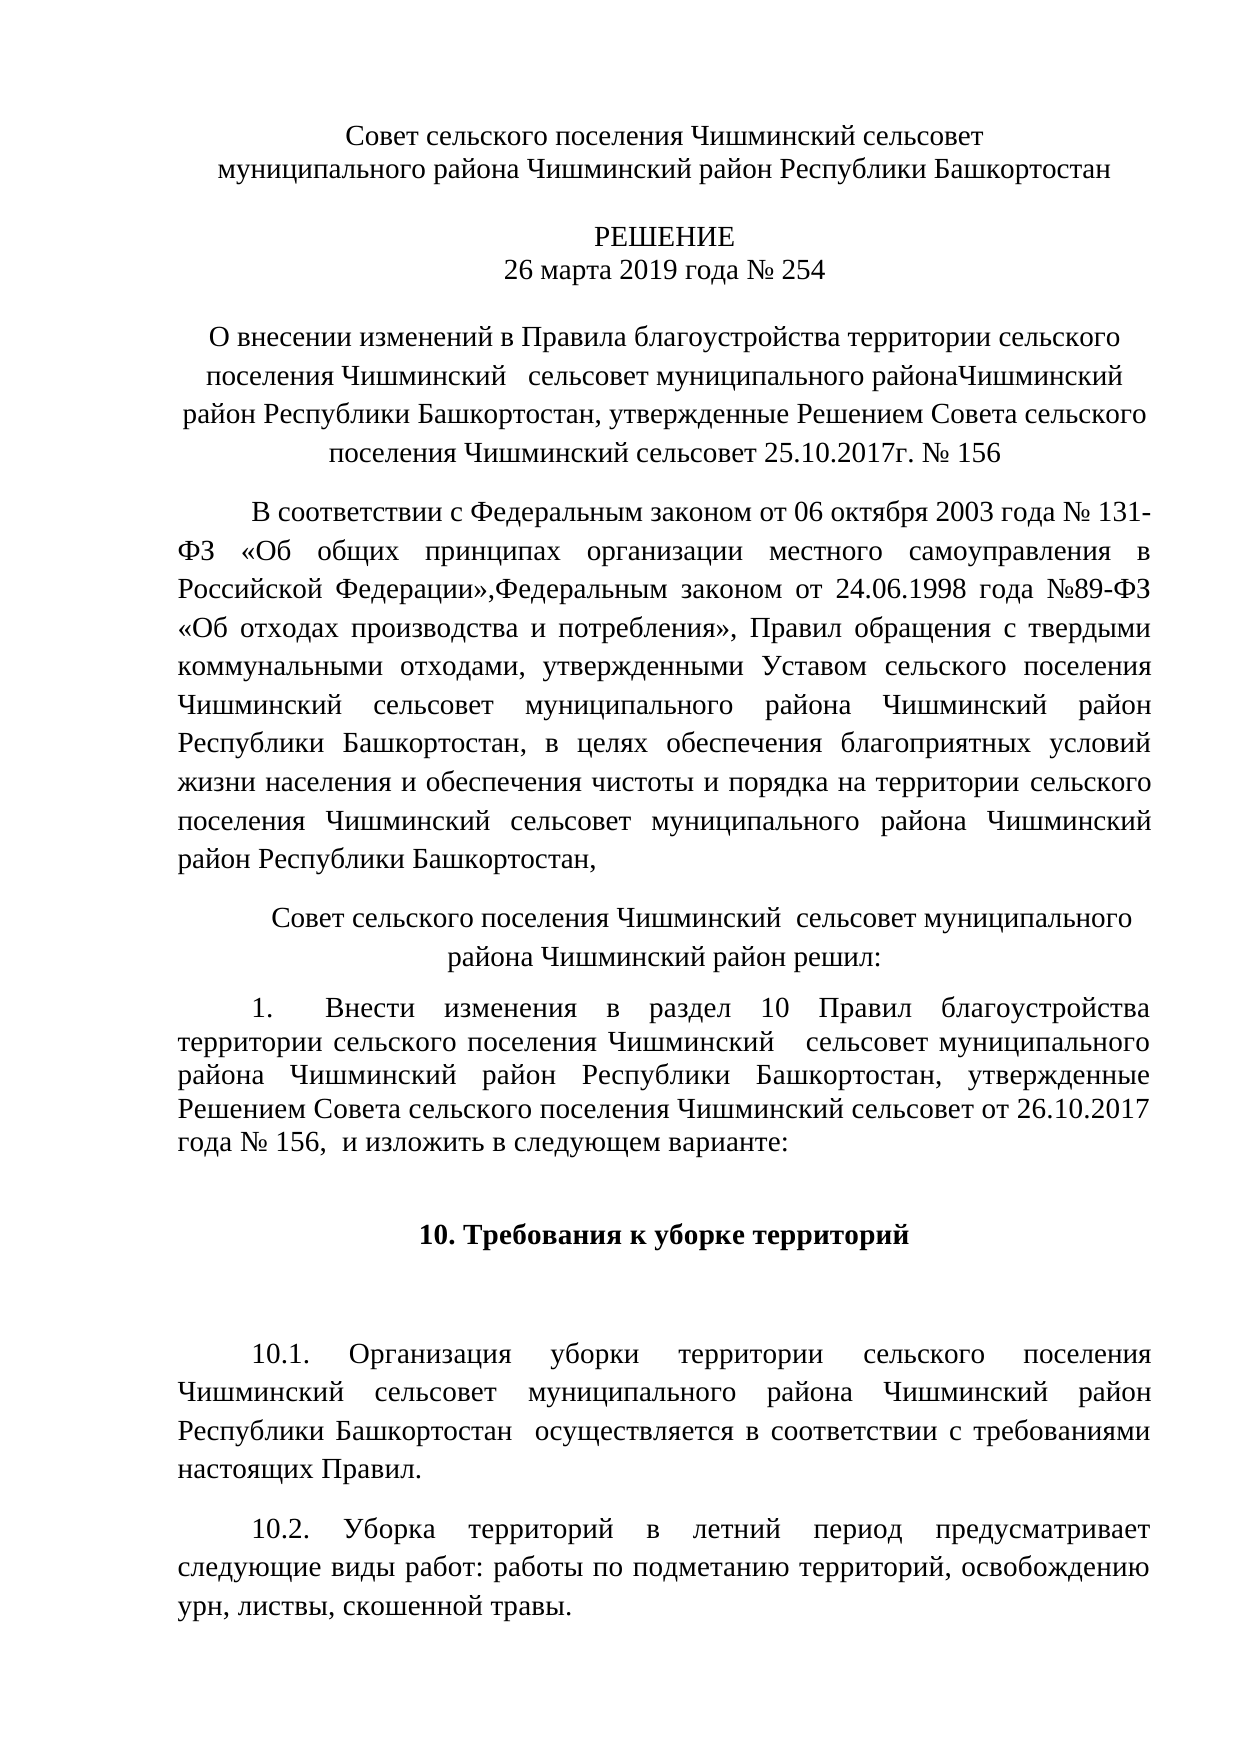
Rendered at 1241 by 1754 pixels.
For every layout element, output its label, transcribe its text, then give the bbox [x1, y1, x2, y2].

text Совет сельского поселения Чишминский сельсовет [177, 118, 1152, 152]
text 10. Требования к уборке территорий [177, 1217, 1152, 1251]
text Совет сельского поселения Чишминский сельсовет муниципального района Чишминский район решил: [177, 901, 1152, 973]
text О внесении изменений в Правила благоустройства территории сельского поселения Чишминский сельсовет муниципального районаЧишминский район Республики Башкортостан, утвержденные Решением Совета сельского поселения Чишминский сельсовет 25.10.2017г. № 156 [177, 319, 1152, 468]
text РЕШЕНИЕ [177, 219, 1152, 252]
list Внести изменения в раздел 10 Правил благоустройства территории сельского поселения Чишминский сельсовет муниципального района Чишминский район Республики Башкортостан, утвержденные Решением Совета сельского поселения Чишминский сельсовет от 26.10.2017 года № 156, и изложить в следующем варианте: [177, 990, 1152, 1158]
text В соответствии с Федеральным законом от 06 октября 2003 года № 131-ФЗ «Об общих принципах организации местного самоуправления в Российской Федерации»,Федеральным законом от 24.06.1998 года №89-ФЗ «Об отходах производства и потребления», Правил обращения с твердыми коммунальными отходами, утвержденными Уставом сельского поселения Чишминский сельсовет муниципального района Чишминский район Республики Башкортостан, в целях обеспечения благоприятных условий жизни населения и обеспечения чистоты и порядка на территории сельского поселения Чишминский сельсовет муниципального района Чишминский район Республики Башкортостан, [177, 494, 1152, 875]
text 10.2. Уборка территорий в летний период предусматривает следующие виды работ: работы по подметанию территорий, освобождению урн, листвы, скошенной травы. [177, 1511, 1152, 1622]
text 26 марта 2019 года № 254 [177, 252, 1152, 286]
text 10.1. Организация уборки территории сельского поселения Чишминский сельсовет муниципального района Чишминский район Республики Башкортостан осуществляется в соответствии с требованиями настоящих Правил. [177, 1336, 1152, 1485]
text муниципального района Чишминский район Республики Башкортостан [177, 152, 1152, 185]
